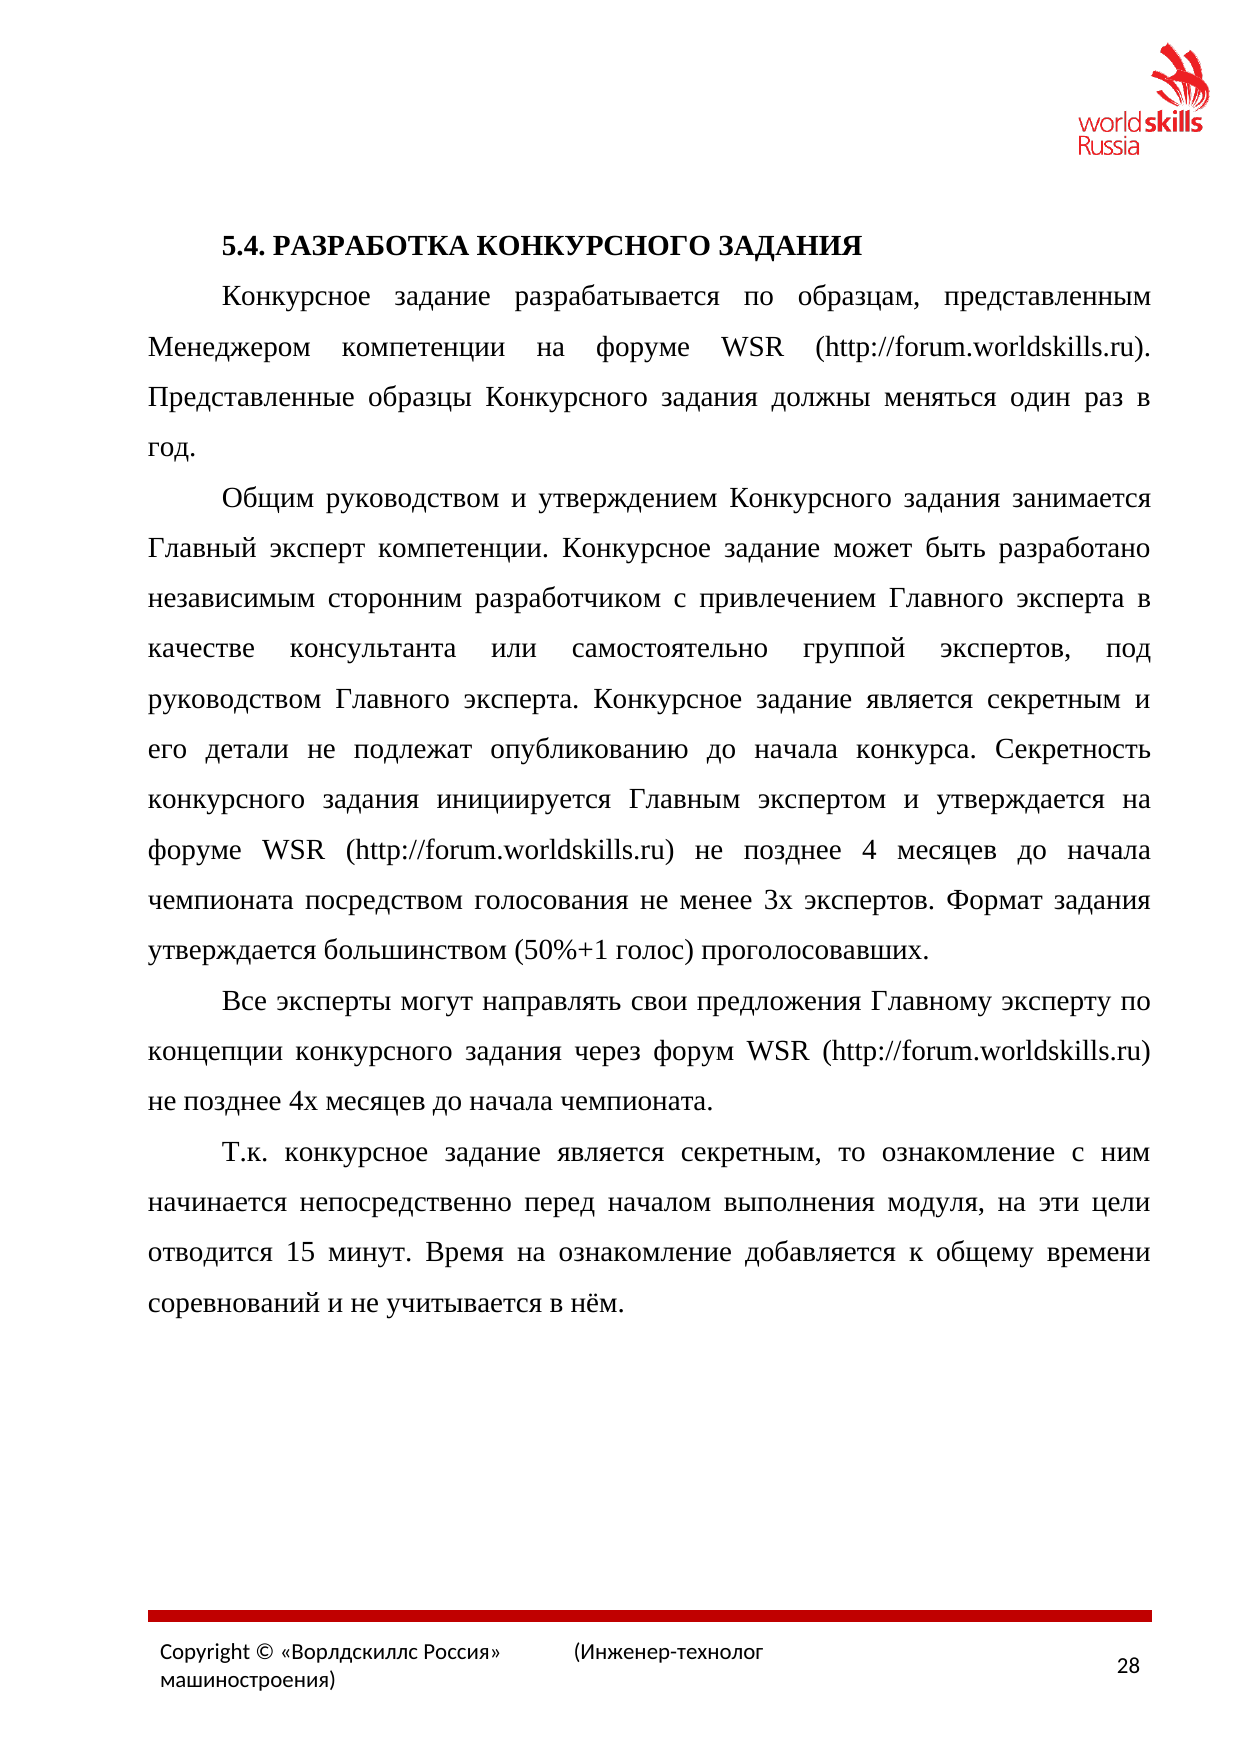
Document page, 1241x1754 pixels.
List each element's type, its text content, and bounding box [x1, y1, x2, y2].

text Конкурсное задание разрабатывается по образцам, представленным Менеджером компетенции на форуме WSR (http://forum.worldskills.ru). Представленные образцы Конкурсного задания должны меняться один раз в год. [148, 278, 1152, 463]
picture [1078, 42, 1235, 155]
text 5.4. РАЗРАБОТКА КОНКУРСНОГО ЗАДАНИЯ [148, 228, 1152, 262]
text Все эксперты могут направлять свои предложения Главному эксперту по концепции конкурсного задания через форум WSR (http://forum.worldskills.ru) не позднее 4х месяцев до начала чемпионата. [148, 983, 1152, 1117]
text Общим руководством и утверждением Конкурсного задания занимается Главный эксперт компетенции. Конкурсное задание может быть разработано независимым сторонним разработчиком с привлечением Главного эксперта в качестве консультанта или самостоятельно группой экспертов, под руководством Главного эксперта. Конкурсное задание является секретным и его детали не подлежат опубликованию до начала конкурса. Секретность конкурсного задания инициируется Главным экспертом и утверждается на форуме WSR (http://forum.worldskills.ru) не позднее 4 месяцев до начала чемпионата посредством голосования не менее 3х экспертов. Формат задания утверждается большинством (50%+1 голос) проголосовавших. [148, 480, 1152, 966]
text Т.к. конкурсное задание является секретным, то ознакомление с ним начинается непосредственно перед началом выполнения модуля, на эти цели отводится 15 минут. Время на ознакомление добавляется к общему времени соревнований и не учитывается в нём. [148, 1134, 1152, 1318]
